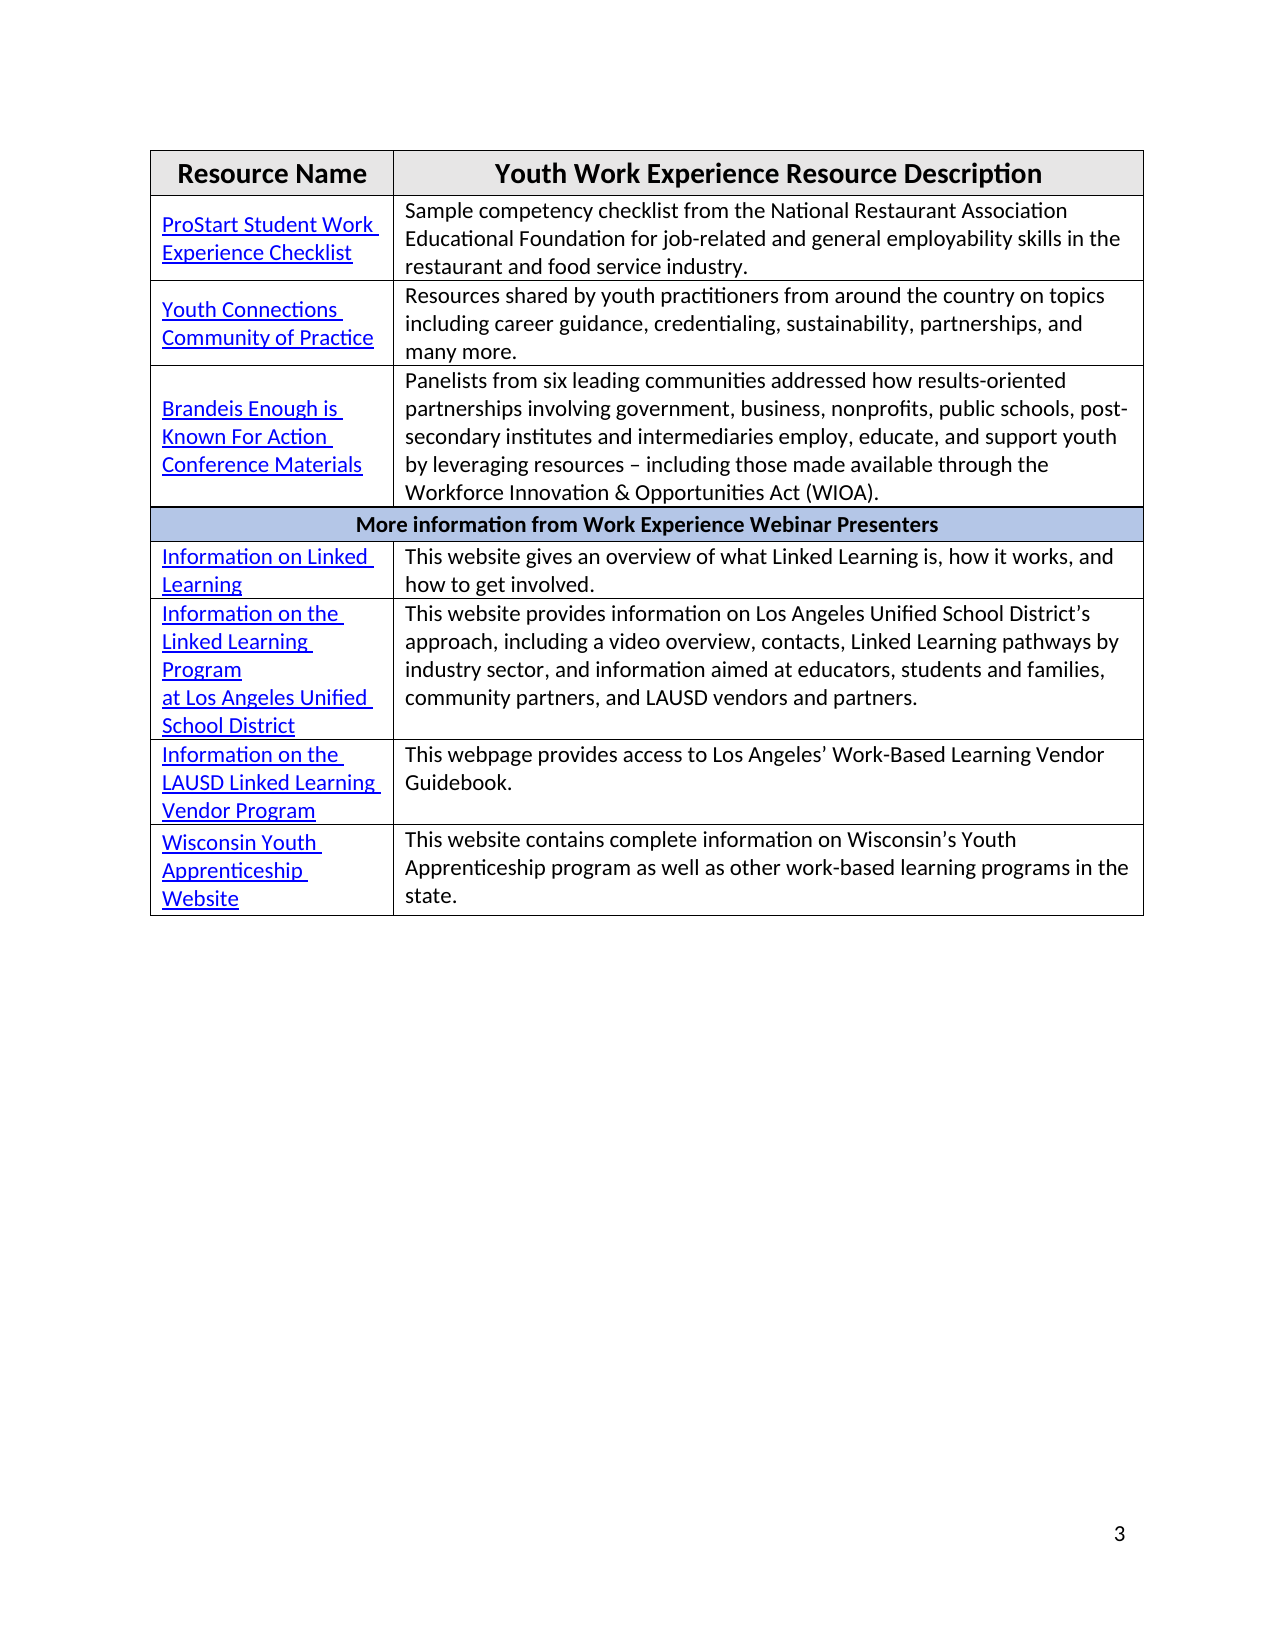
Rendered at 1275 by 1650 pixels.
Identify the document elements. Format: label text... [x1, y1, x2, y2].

table_cell Wisconsin Youth Apprenticeship Website [151, 825, 393, 915]
table_cell ProStart Student Work Experience Checklist [151, 196, 393, 280]
table_cell This website contains complete information on Wisconsin’s Youth Apprenticeship program as well as other work-based learning programs in the state. [394, 825, 1143, 915]
table_cell Sample competency checklist from the National Restaurant Association Educational Foundation for job-related and general employability skills in the restaurant and food service industry. [394, 196, 1143, 280]
table_cell Panelists from six leading communities addressed how results-oriented partnerships involving government, business, nonprofits, public schools, post-secondary institutes and intermediaries employ, educate, and support youth by leveraging resources – including those made available through the Workforce Innovation & Opportunities Act (WIOA). [394, 366, 1143, 506]
table_cell More information from Work Experience Webinar Presenters [151, 508, 1143, 541]
table_cell Brandeis Enough is Known For Action Conference Materials [151, 366, 393, 506]
table_cell This website gives an overview of what Linked Learning is, how it works, and how to get involved. [394, 542, 1143, 598]
table_cell Youth Connections Community of Practice [151, 281, 393, 365]
table_header Resource Name [151, 151, 393, 195]
table_cell Resources shared by youth practitioners from around the country on topics including career guidance, credentialing, sustainability, partnerships, and many more. [394, 281, 1143, 365]
table_cell This website provides information on Los Angeles Unified School District’s approach, including a video overview, contacts, Linked Learning pathways by industry sector, and information aimed at educators, students and families, community partners, and LAUSD vendors and partners. [394, 599, 1143, 739]
table_header Youth Work Experience Resource Description [394, 151, 1143, 195]
table_cell Information on the LAUSD Linked Learning Vendor Program [151, 740, 393, 824]
table_cell Information on the Linked Learning Program at Los Angeles Unified School District [151, 599, 393, 739]
table_cell Information on Linked Learning [151, 542, 393, 598]
table_cell This webpage provides access to Los Angeles’ Work-Based Learning Vendor Guidebook. [394, 740, 1143, 824]
